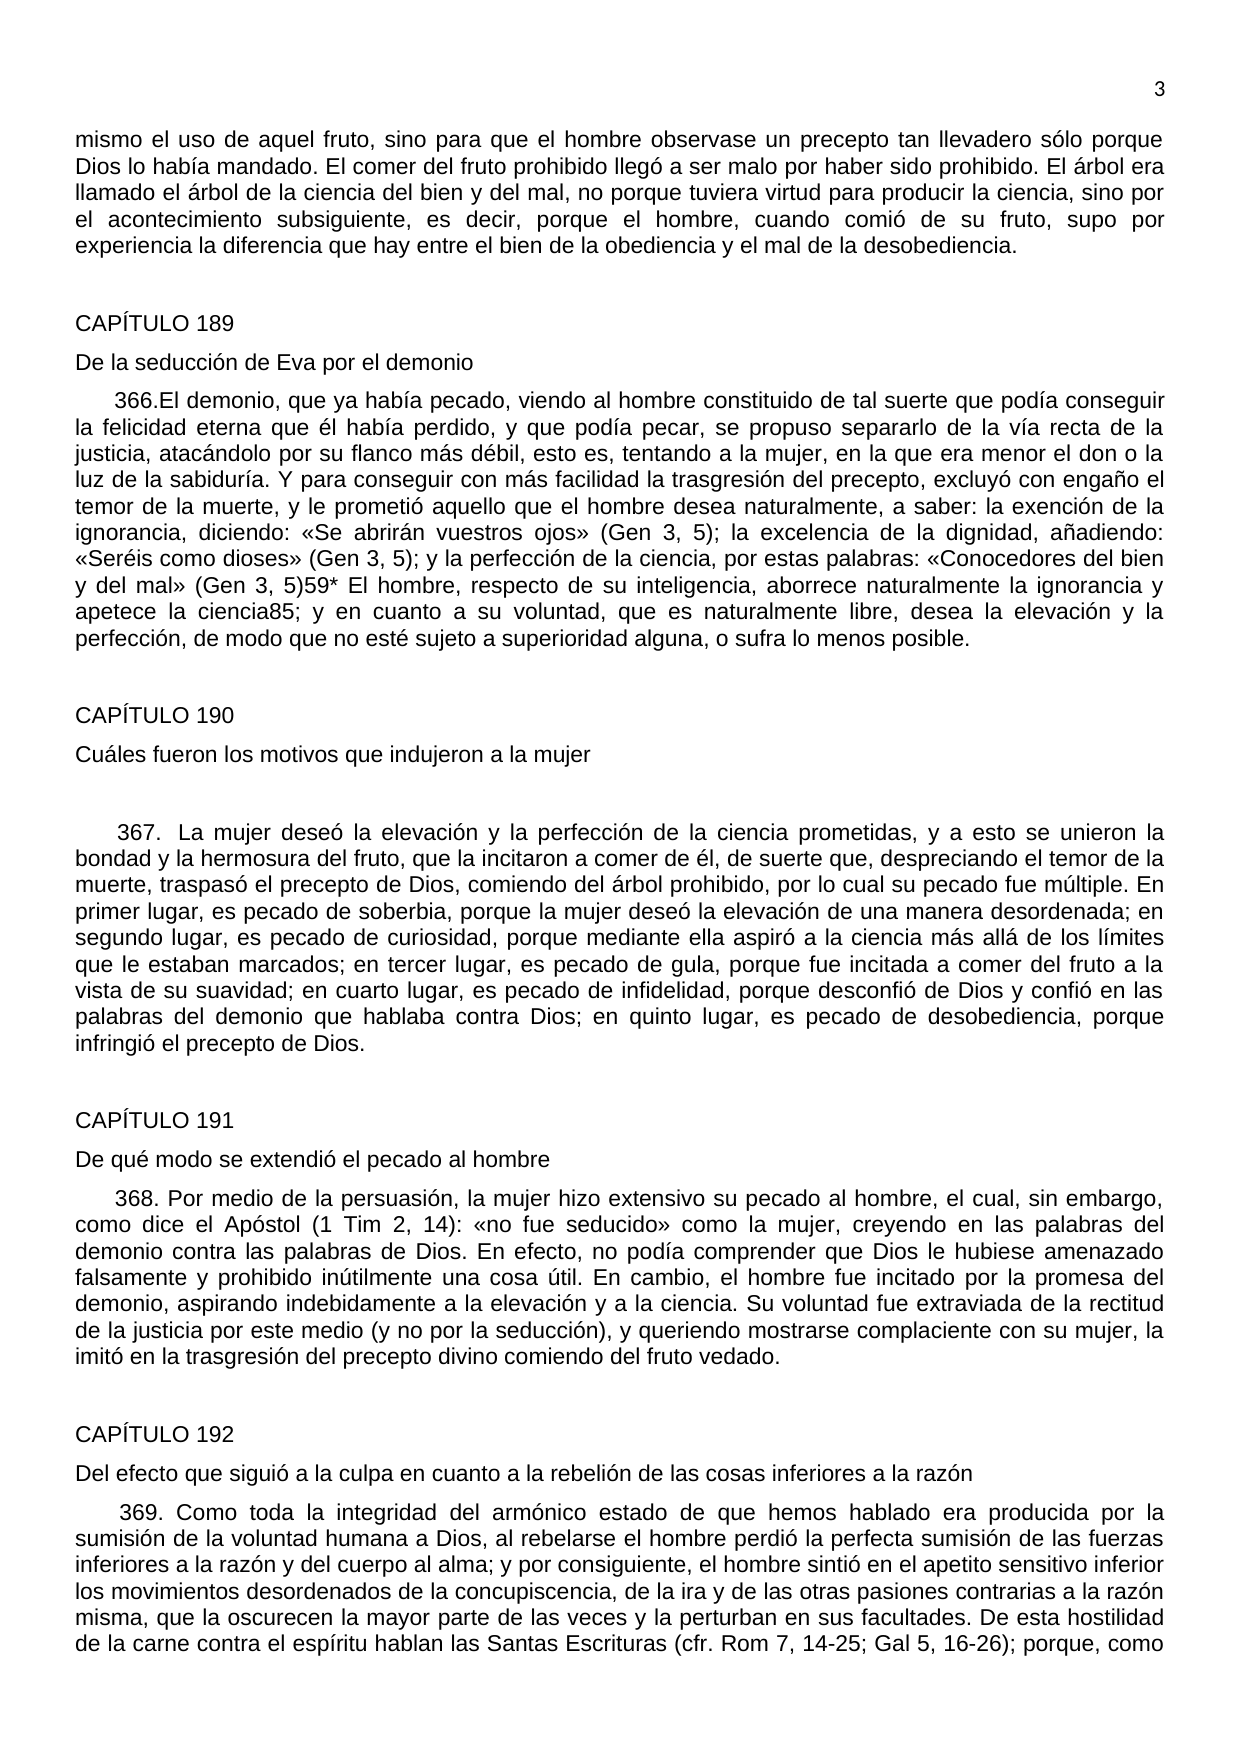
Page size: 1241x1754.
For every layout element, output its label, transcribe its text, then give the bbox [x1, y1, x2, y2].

text 367. La mujer deseó la elevación y la perfección de la ciencia prometidas, y a esto se unieron la bondad y la hermosura del fruto, que la incitaron a comer de él, de suerte que, despreciando el temor de la muerte, traspasó el precepto de Dios, comiendo del árbol prohibido, por lo cual su pecado fue múltiple. En primer lugar, es pecado de soberbia, porque la mujer deseó la elevación de una manera desordenada; en segundo lugar, es pecado de curiosidad, porque mediante ella aspiró a la ciencia más allá de los límites que le estaban marcados; en tercer lugar, es pecado de gula, porque fue incitada a comer del fruto a la vista de su suavidad; en cuarto lugar, es pecado de infidelidad, porque desconfió de Dios y confió en las palabras del demonio que hablaba contra Dios; en quinto lugar, es pecado de desobediencia, porque infringió el precepto de Dios. [75, 819, 1165, 1056]
text 366.El demonio, que ya había pecado, viendo al hombre constituido de tal suerte que podía conseguir la felicidad eterna que él había perdido, y que podía pecar, se propuso separarlo de la vía recta de la justicia, atacándolo por su flanco más débil, esto es, tentando a la mujer, en la que era menor el don o la luz de la sabiduría. Y para conseguir con más facilidad la trasgresión del precepto, excluyó con engaño el temor de la muerte, y le prometió aquello que el hombre desea naturalmente, a saber: la exención de la ignorancia, diciendo: «Se abrirán vuestros ojos» (Gen 3, 5); la excelencia de la dignidad, añadiendo: «Seréis como dioses» (Gen 3, 5); y la perfección de la ciencia, por estas palabras: «Conocedores del bien y del mal» (Gen 3, 5)59* El hombre, respecto de su inteligencia, aborrece naturalmente la ignorancia y apetece la ciencia85; y en cuanto a su voluntad, que es naturalmente libre, desea la elevación y la perfección, de modo que no esté sujeto a superioridad alguna, o sufra lo menos posible. [75, 387, 1165, 651]
text CAPÍTULO 191 [75, 1107, 1165, 1134]
text De la seducción de Eva por el demonio [75, 348, 1165, 375]
text CAPÍTULO 189 [75, 309, 1165, 336]
text CAPÍTULO 192 [75, 1421, 1165, 1447]
text CAPÍTULO 190 [75, 702, 1165, 728]
text 368. Por medio de la persuasión, la mujer hizo extensivo su pecado al hombre, el cual, sin embargo, como dice el Apóstol (1 Tim 2, 14): «no fue seducido» como la mujer, creyendo en las palabras del demonio contra las palabras de Dios. En efecto, no podía comprender que Dios le hubiese amenazado falsamente y prohibido inútilmente una cosa útil. En cambio, el hombre fue incitado por la promesa del demonio, aspirando indebidamente a la elevación y a la ciencia. Su voluntad fue extraviada de la rectitud de la justicia por este medio (y no por la seducción), y queriendo mostrarse complaciente con su mujer, la imitó en la trasgresión del precepto divino comiendo del fruto vedado. [75, 1185, 1165, 1369]
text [75, 126, 1165, 258]
text De qué modo se extendió el pecado al hombre [75, 1146, 1165, 1172]
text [75, 1498, 1165, 1657]
text Cuáles fueron los motivos que indujeron a la mujer [75, 741, 1165, 767]
text Del efecto que siguió a la culpa en cuanto a la rebelión de las cosas inferiores a la razón [75, 1460, 1165, 1486]
